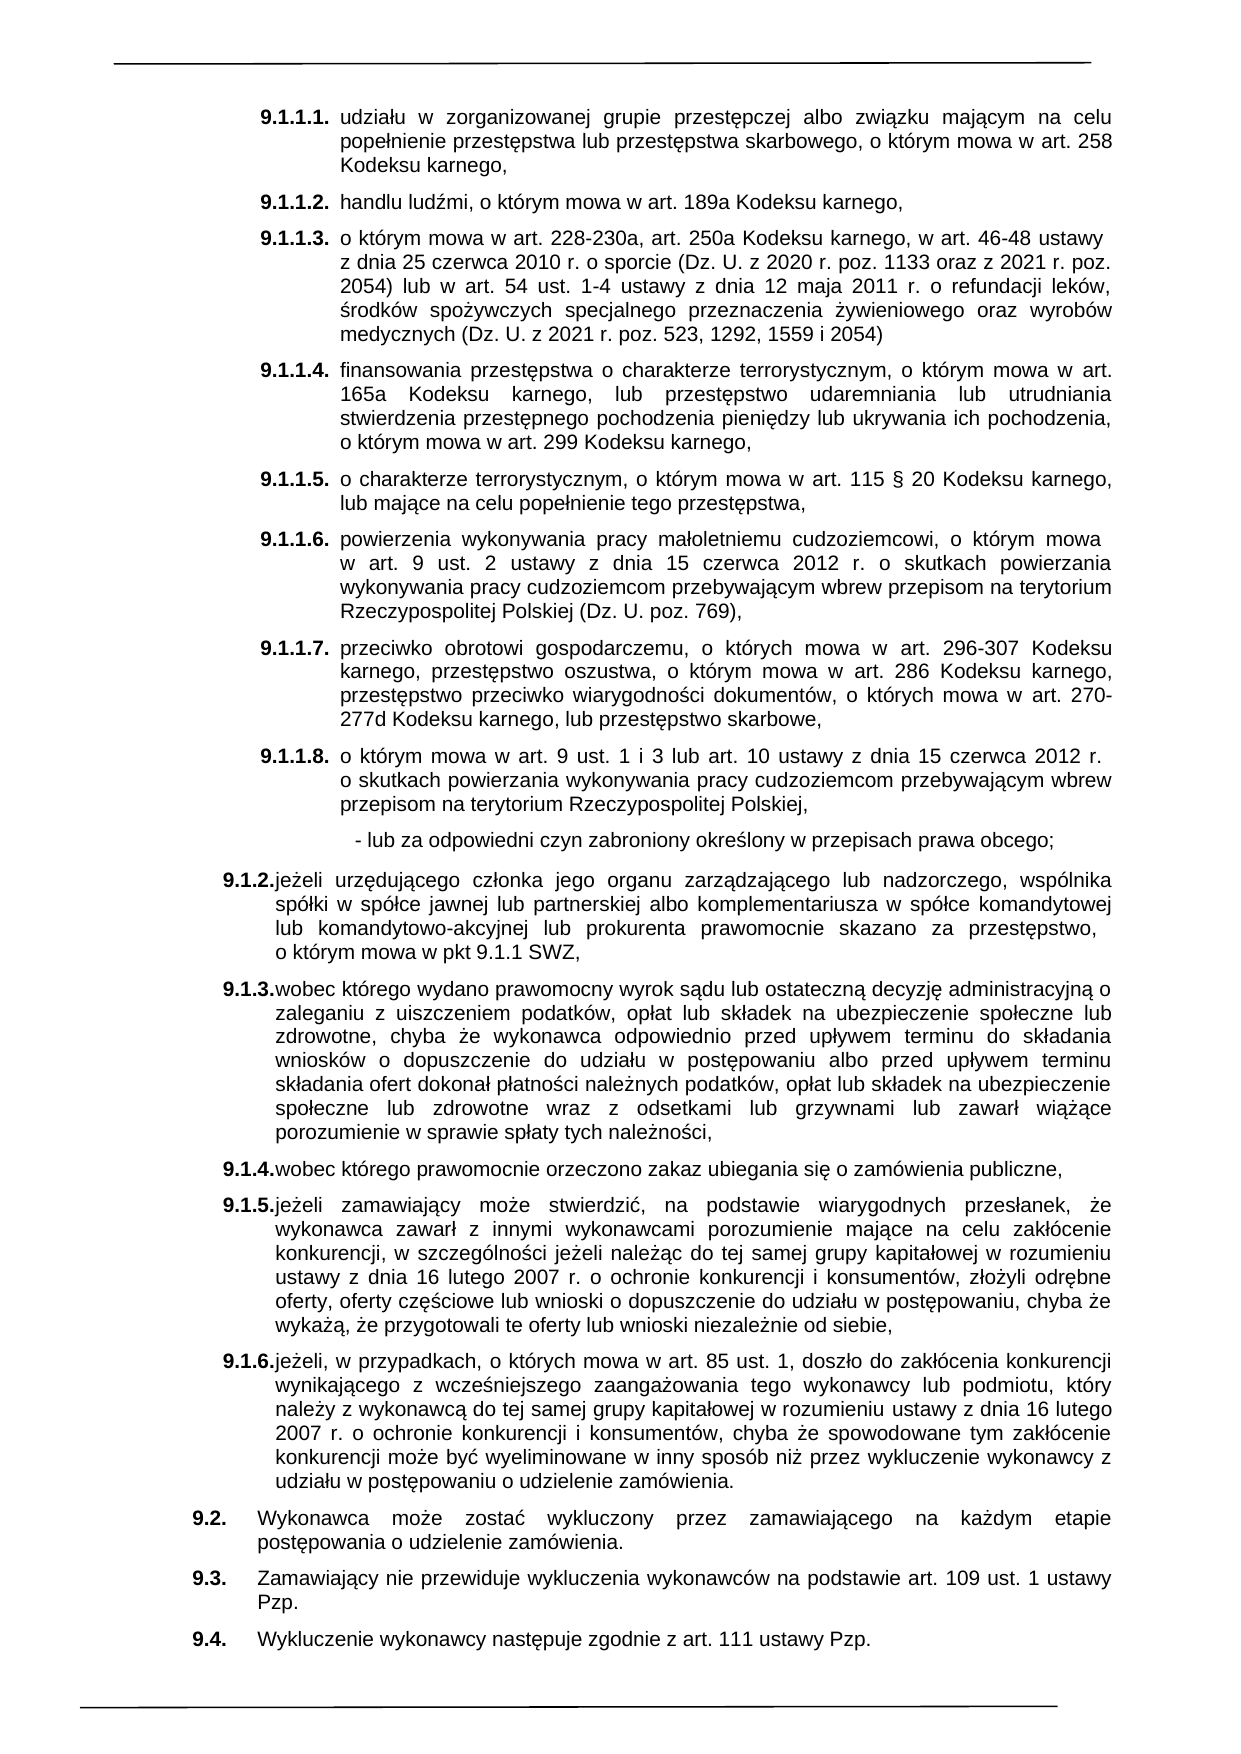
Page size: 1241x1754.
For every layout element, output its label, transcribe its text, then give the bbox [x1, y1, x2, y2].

list o którym mowa w art. 228-230a, art. 250a Kodeksu karnego, w art. 46-48 ustawy z dnia 25 czerwca 2010 r. o sporcie (Dz. U. z 2020 r. poz. 1133 oraz z 2021 r. poz. 2054) lub w art. 54 ust. 1-4 ustawy z dnia 12 maja 2011 r. o refundacji leków, środków spożywczych specjalnego przeznaczenia żywieniowego oraz wyrobów medycznych (Dz. U. z 2021 r. poz. 523, 1292, 1559 i 2054) [260, 226, 1112, 346]
list wobec którego prawomocnie orzeczono zakaz ubiegania się o zamówienia publiczne, [223, 1157, 1112, 1181]
list handlu ludźmi, o którym mowa w art. 189a Kodeksu karnego, [260, 189, 1112, 213]
list jeżeli urzędującego członka jego organu zarządzającego lub nadzorczego, wspólnika spółki w spółce jawnej lub partnerskiej albo komplementariusza w spółce komandytowej lub komandytowo-akcyjnej lub prokurenta prawomocnie skazano za przestępstwo, o którym mowa w pkt 9.1.1 SWZ, [223, 868, 1112, 964]
list o charakterze terrorystycznym, o którym mowa w art. 115 § 20 Kodeksu karnego, lub mające na celu popełnienie tego przestępstwa, [260, 467, 1112, 514]
list Zamawiający nie przewiduje wykluczenia wykonawców na podstawie art. 109 ust. 1 ustawy Pzp. [192, 1566, 1112, 1614]
list finansowania przestępstwa o charakterze terrorystycznym, o którym mowa w art. 165a Kodeksu karnego, lub przestępstwo udaremniania lub utrudniania stwierdzenia przestępnego pochodzenia pieniędzy lub ukrywania ich pochodzenia, o którym mowa w art. 299 Kodeksu karnego, [260, 358, 1112, 454]
list powierzenia wykonywania pracy małoletniemu cudzoziemcowi, o którym mowa w art. 9 ust. 2 ustawy z dnia 15 czerwca 2012 r. o skutkach powierzania wykonywania pracy cudzoziemcom przebywającym wbrew przepisom na terytorium Rzeczypospolitej Polskiej (Dz. U. poz. 769), [260, 527, 1112, 623]
list Wykonawca może zostać wykluczony przez zamawiającego na każdym etapie postępowania o udzielenie zamówienia. [192, 1506, 1112, 1553]
text - lub za odpowiedni czyn zabroniony określony w przepisach prawa obcego; [354, 828, 1122, 852]
list o którym mowa w art. 9 ust. 1 i 3 lub art. 10 ustawy z dnia 15 czerwca 2012 r. o skutkach powierzania wykonywania pracy cudzoziemcom przebywającym wbrew przepisom na terytorium Rzeczypospolitej Polskiej, [260, 744, 1112, 816]
list jeżeli zamawiający może stwierdzić, na podstawie wiarygodnych przesłanek, że wykonawca zawarł z innymi wykonawcami porozumienie mające na celu zakłócenie konkurencji, w szczególności jeżeli należąc do tej samej grupy kapitałowej w rozumieniu ustawy z dnia 16 lutego 2007 r. o ochronie konkurencji i konsumentów, złożyli odrębne oferty, oferty częściowe lub wnioski o dopuszczenie do udziału w postępowaniu, chyba że wykażą, że przygotowali te oferty lub wnioski niezależnie od siebie, [223, 1193, 1112, 1337]
list wobec którego wydano prawomocny wyrok sądu lub ostateczną decyzję administracyjną o zaleganiu z uiszczeniem podatków, opłat lub składek na ubezpieczenie społeczne lub zdrowotne, chyba że wykonawca odpowiednio przed upływem terminu do składania wniosków o dopuszczenie do udziału w postępowaniu albo przed upływem terminu składania ofert dokonał płatności należnych podatków, opłat lub składek na ubezpieczenie społeczne lub zdrowotne wraz z odsetkami lub grzywnami lub zawarł wiążące porozumienie w sprawie spłaty tych należności, [223, 976, 1112, 1144]
list udziału w zorganizowanej grupie przestępczej albo związku mającym na celu popełnienie przestępstwa lub przestępstwa skarbowego, o którym mowa w art. 258 Kodeksu karnego, [260, 105, 1112, 177]
list przeciwko obrotowi gospodarczemu, o których mowa w art. 296-307 Kodeksu karnego, przestępstwo oszustwa, o którym mowa w art. 286 Kodeksu karnego, przestępstwo przeciwko wiarygodności dokumentów, o których mowa w art. 270-277d Kodeksu karnego, lub przestępstwo skarbowe, [260, 635, 1112, 731]
list Wykluczenie wykonawcy następuje zgodnie z art. 111 ustawy Pzp. [192, 1626, 1112, 1650]
list jeżeli, w przypadkach, o których mowa w art. 85 ust. 1, doszło do zakłócenia konkurencji wynikającego z wcześniejszego zaangażowania tego wykonawcy lub podmiotu, który należy z wykonawcą do tej samej grupy kapitałowej w rozumieniu ustawy z dnia 16 lutego 2007 r. o ochronie konkurencji i konsumentów, chyba że spowodowane tym zakłócenie konkurencji może być wyeliminowane w inny sposób niż przez wykluczenie wykonawcy z udziału w postępowaniu o udzielenie zamówienia. [223, 1349, 1112, 1493]
